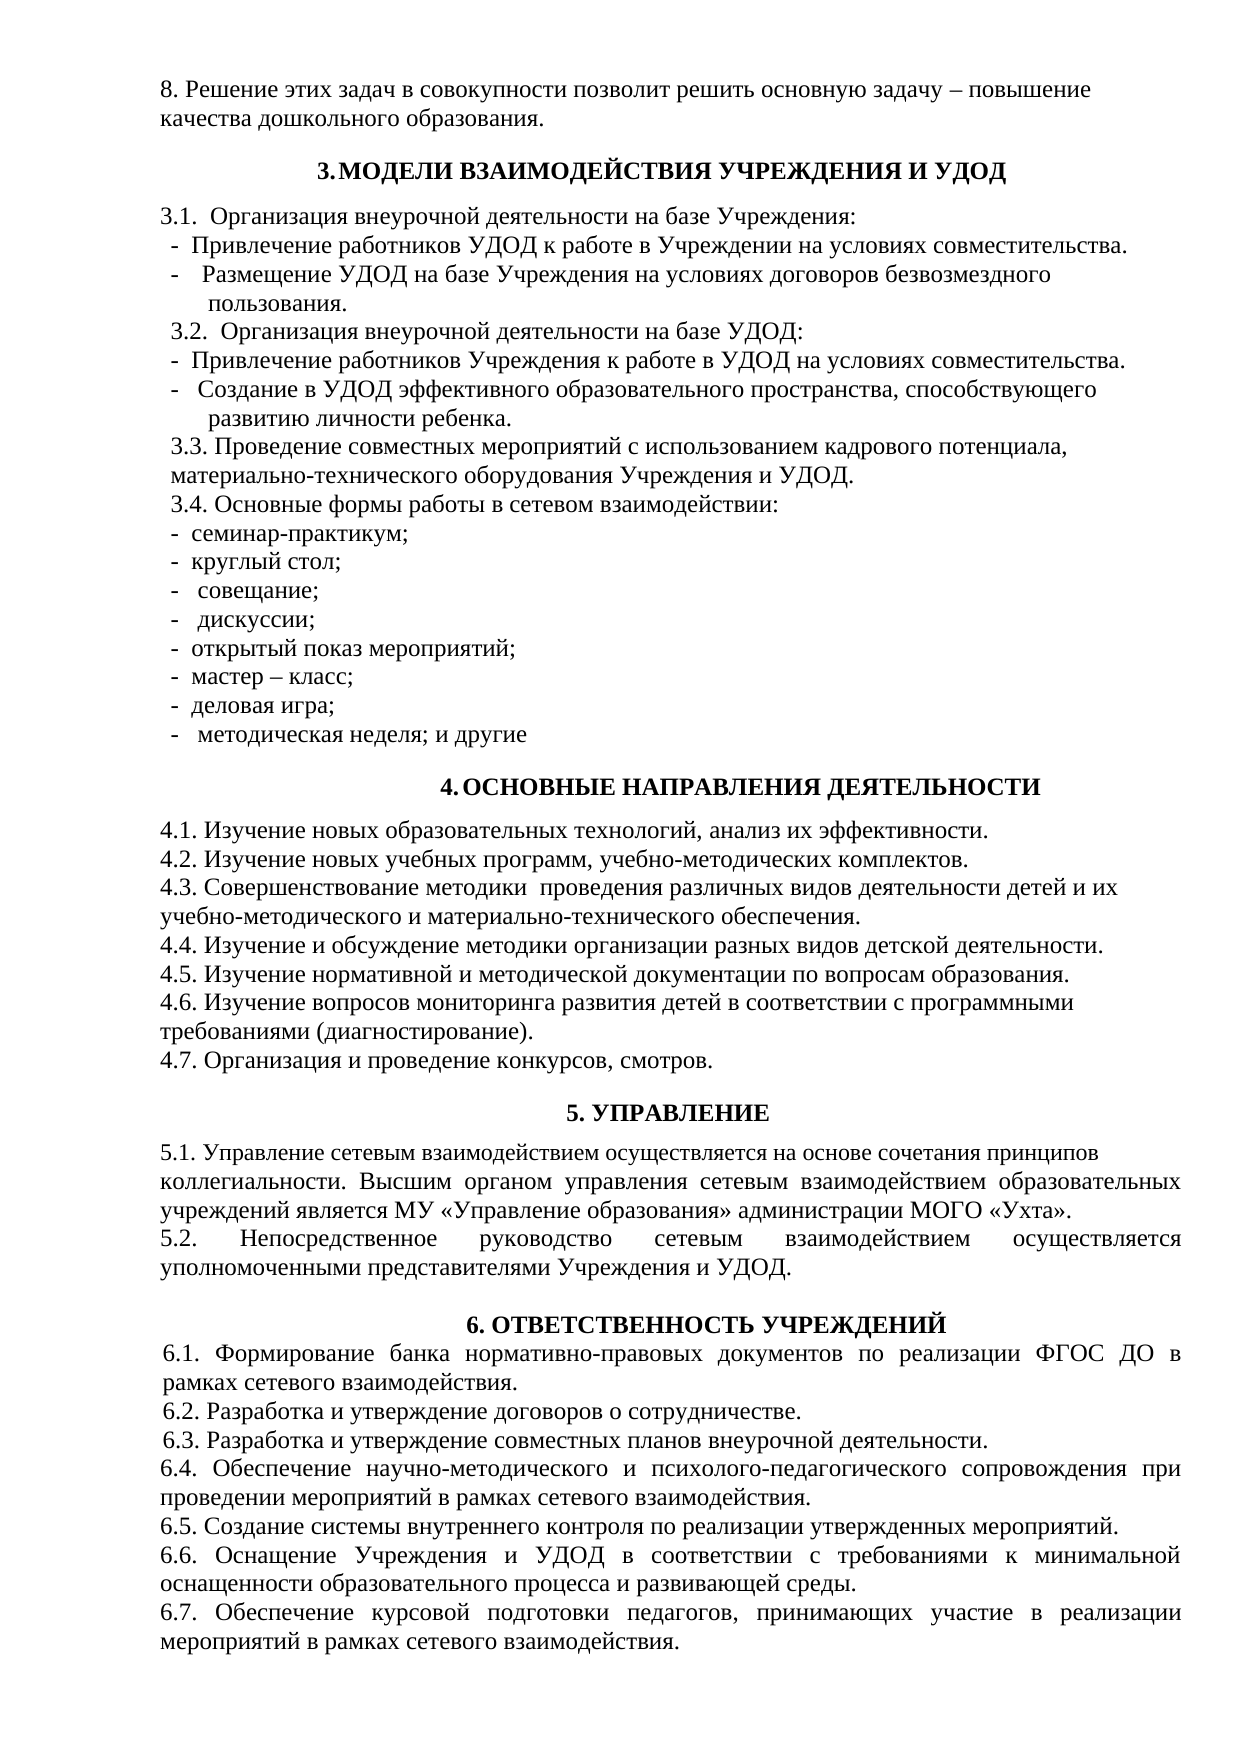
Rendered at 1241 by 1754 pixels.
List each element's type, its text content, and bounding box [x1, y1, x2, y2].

list ОТВЕТСТВЕННОСТЬ УЧРЕЖДЕНИЙ [466, 1310, 1182, 1338]
text 6.2. Разработка и утверждение договоров о сотрудничестве. [162, 1396, 1182, 1425]
text 4.6. Изучение вопросов мониторинга развития детей в соответствии с программными требованиями (диагностирование). [160, 987, 1182, 1045]
text 4.5. Изучение нормативной и методической документации по вопросам образования. [160, 959, 1182, 987]
text 4.7. Организация и проведение конкурсов, смотров. [160, 1045, 1182, 1074]
text 3.4. Основные формы работы в сетевом взаимодействии: [133, 489, 1182, 518]
text 6.6. Оснащение Учреждения и УДОД в соответствии с требованиями к минимальной оснащенности образовательного процесса и развивающей среды. [160, 1540, 1182, 1597]
text 4.4. Изучение и обсуждение методики организации разных видов детской деятельности. [160, 930, 1182, 959]
list Привлечение работников Учреждения к работе в УДОД на условиях совместительства. [170, 345, 1182, 374]
list мастер – класс; [170, 661, 1182, 690]
list семинар-практикум; [170, 518, 1182, 546]
list открытый показ мероприятий; [170, 633, 1182, 661]
text 8. Решение этих задач в совокупности позволит решить основную задачу – повышение качества дошкольного образования. [160, 74, 1182, 132]
text 6.7. Обеспечение курсовой подготовки педагогов, принимающих участие в реализации мероприятий в рамках сетевого взаимодействия. [160, 1597, 1182, 1655]
text 6.4. Обеспечение научно-методического и психолого-педагогического сопровождения при проведении мероприятий в рамках сетевого взаимодействия. [160, 1453, 1182, 1511]
text 6.5. Создание системы внутреннего контроля по реализации утвержденных мероприятий. [160, 1511, 1182, 1540]
list круглый стол; [170, 546, 1182, 575]
text 3.3. Проведение совместных мероприятий с использованием кадрового потенциала, материально-технического оборудования Учреждения и УДОД. [170, 431, 1182, 489]
list МОДЕЛИ ВЗАИМОДЕЙСТВИЯ УЧРЕЖДЕНИЯ И УДОД [141, 156, 1182, 185]
list ОСНОВНЫЕ НАПРАВЛЕНИЯ ДЕЯТЕЛЬНОСТИ [440, 772, 1182, 801]
text 4.1. Изучение новых образовательных технологий, анализ их эффективности. [160, 815, 1182, 844]
list Размещение УДОД на базе Учреждения на условиях договоров безвозмездного пользования. [170, 259, 1182, 316]
text 5.1. Управление сетевым взаимодействием осуществляется на основе сочетания принципов [160, 1138, 1182, 1166]
list Создание в УДОД эффективного образовательного пространства, способствующего развитию личности ребенка. [170, 374, 1180, 431]
list УПРАВЛЕНИЕ [566, 1098, 1182, 1126]
text 3.1. Организация внеурочной деятельности на базе Учреждения: [160, 201, 1182, 230]
text 6.3. Разработка и утверждение совместных планов внеурочной деятельности. [162, 1425, 1182, 1453]
text коллегиальности. Высшим органом управления сетевым взаимодействием образовательных учреждений является МУ «Управление образования» администрации МОГО «Ухта». [160, 1166, 1182, 1223]
list методическая неделя; и другие [170, 719, 1182, 748]
text 4.3. Совершенствование методики проведения различных видов деятельности детей и их учебно-методического и материально-технического обеспечения. [160, 872, 1182, 930]
list дискуссии; [170, 604, 1182, 633]
list деловая игра; [170, 690, 1182, 719]
list совещание; [170, 575, 1182, 604]
text 3.2. Организация внеурочной деятельности на базе УДОД: [170, 316, 1182, 345]
text 6.1. Формирование банка нормативно-правовых документов по реализации ФГОС ДО в рамках сетевого взаимодействия. [162, 1338, 1182, 1396]
text 5.2. Непосредственное руководство сетевым взаимодействием осуществляется уполномоченными представителями Учреждения и УДОД. [160, 1223, 1182, 1281]
list Привлечение работников УДОД к работе в Учреждении на условиях совместительства. [170, 230, 1182, 259]
text 4.2. Изучение новых учебных программ, учебно-методических комплектов. [160, 844, 1182, 872]
